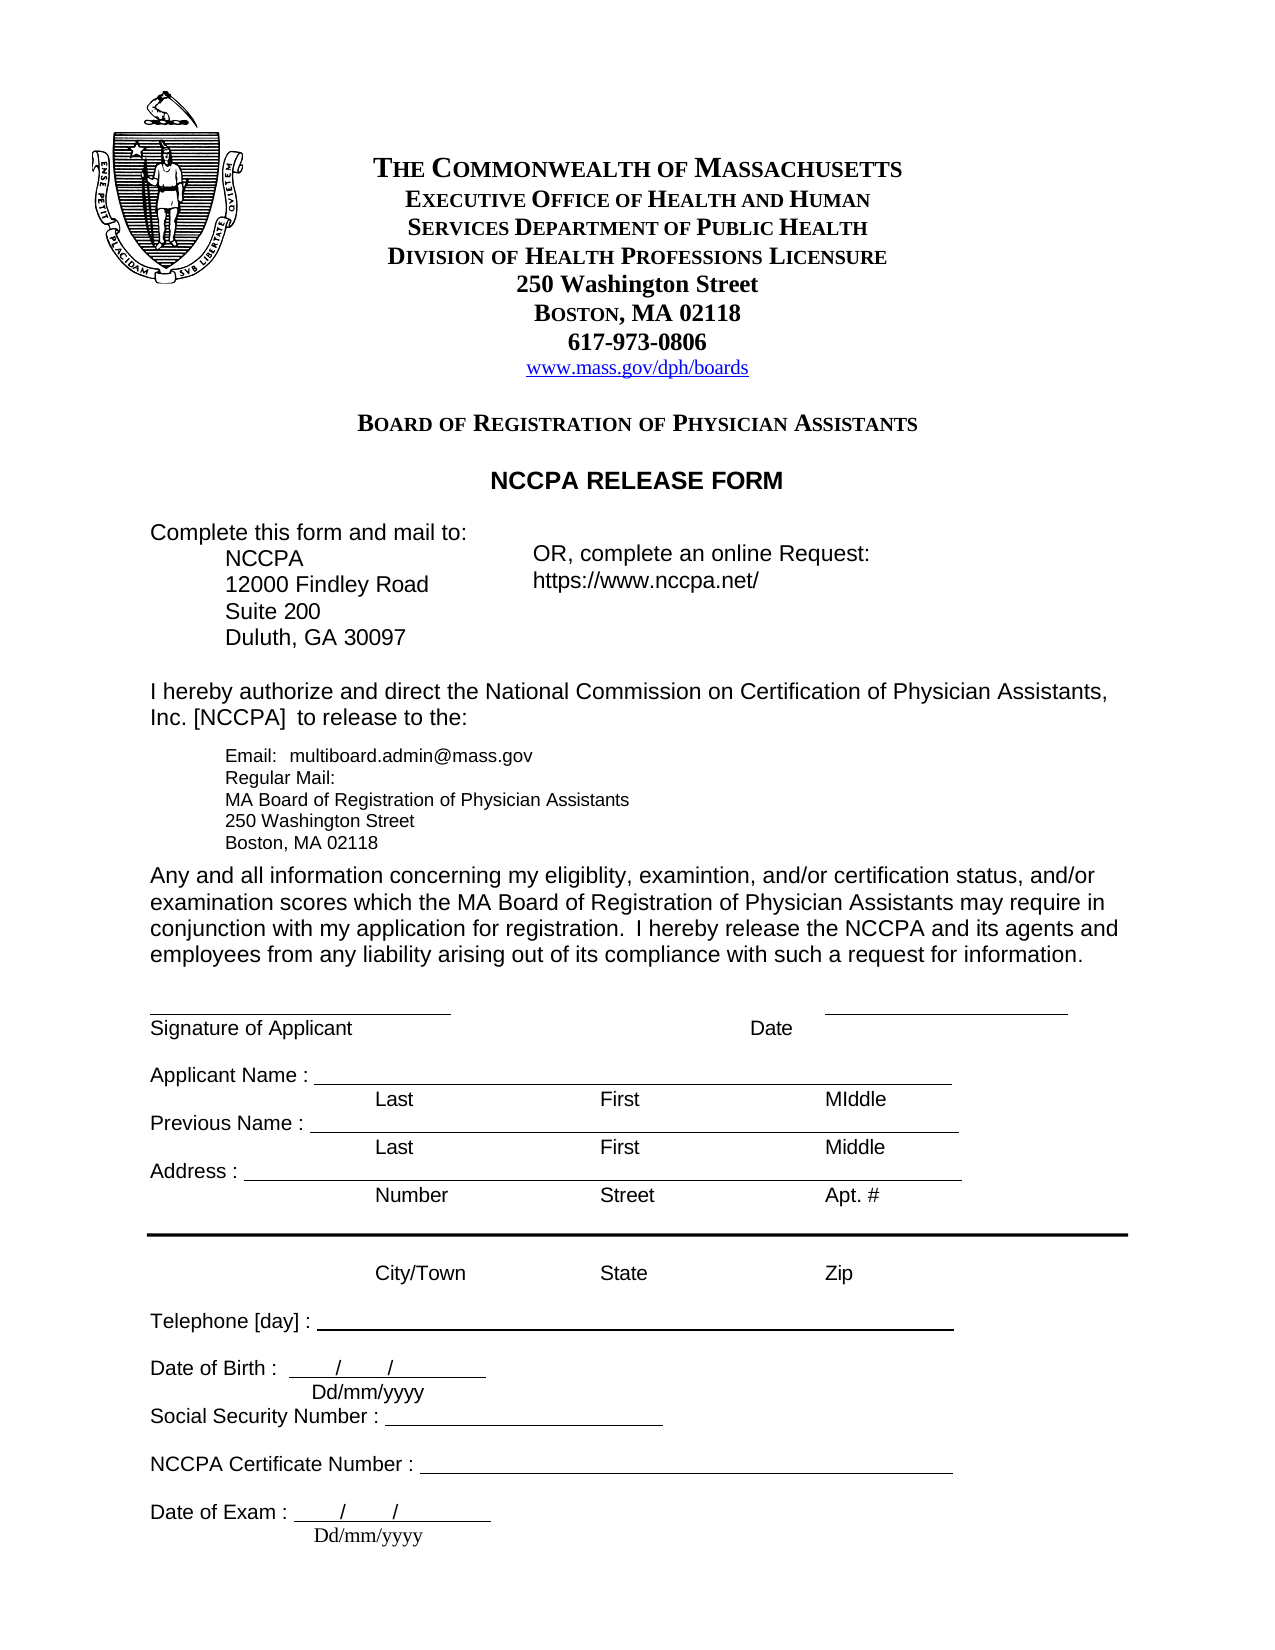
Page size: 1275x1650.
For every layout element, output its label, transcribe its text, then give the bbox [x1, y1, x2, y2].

text Dd/mm/yyyy [313, 1524, 1131, 1548]
text MA Board of Registration of Physician Assistants [225, 788, 1131, 810]
subtitle Division of Health Professions Licensure [351, 241, 923, 270]
text 250 Washington Street [351, 270, 923, 298]
text I hereby authorize and direct the National Commission on Certification of Physician Assistants, Inc. [NCCPA] to release to the: [150, 678, 1131, 730]
text 12000 Findley Road [225, 571, 467, 598]
picture [92, 91, 244, 284]
text Any and all information concerning my eligiblity, examintion, and/or certification status, and/or examination scores which the MA Board of Registration of Physician Assistants may require in conjunction with my application for registration. I hereby release the NCCPA and its agents and employees from any liability arising out of its compliance with such a request for information. [150, 862, 1131, 967]
text Signature of Applicant Date [150, 1012, 1131, 1039]
text Previous Name : Last First Middle [150, 1111, 959, 1159]
text Social Security Number : [150, 1404, 1131, 1428]
text BOSTON, MA 02118 [351, 298, 923, 327]
text Duluth, GA 30097 [225, 624, 467, 651]
subtitle NCCPA RELEASE FORM [490, 466, 1131, 495]
text Date of Exam : / / [150, 1500, 1131, 1524]
text Complete this form and mail to: NCCPA [150, 519, 467, 571]
text www.mass.gov/dph/boards [352, 356, 923, 379]
text City/Town State Zip Telephone [day] : [150, 1231, 954, 1332]
text 250 Washington Street [225, 810, 1131, 831]
text THE COMMONWEALTH OF MASSACHUSETTS EXECUTIVE OFFICE OF HEALTH AND HUMAN SERVICES DEPARTMENT OF PUBLIC HEALTH [352, 150, 923, 241]
text Email: multiboard.admin@mass.gov Regular Mail: [225, 745, 596, 788]
text Address : Number Street Apt. # [150, 1159, 962, 1207]
text Applicant Name : Last First MIddle [150, 1063, 952, 1111]
text Boston, MA 02118 [225, 831, 1131, 853]
text Date of Birth : / / [150, 1356, 1131, 1380]
text OR, complete an online Request: https://www.nccpa.net/ [533, 539, 1090, 593]
subtitle Board of Registration of Physician Assistants [352, 408, 923, 437]
text Dd/mm/yyyy [311, 1380, 1131, 1404]
subtitle 617-973-0806 [351, 327, 923, 356]
text NCCPA Certificate Number : [150, 1452, 1131, 1476]
text Suite 200 [225, 598, 467, 624]
